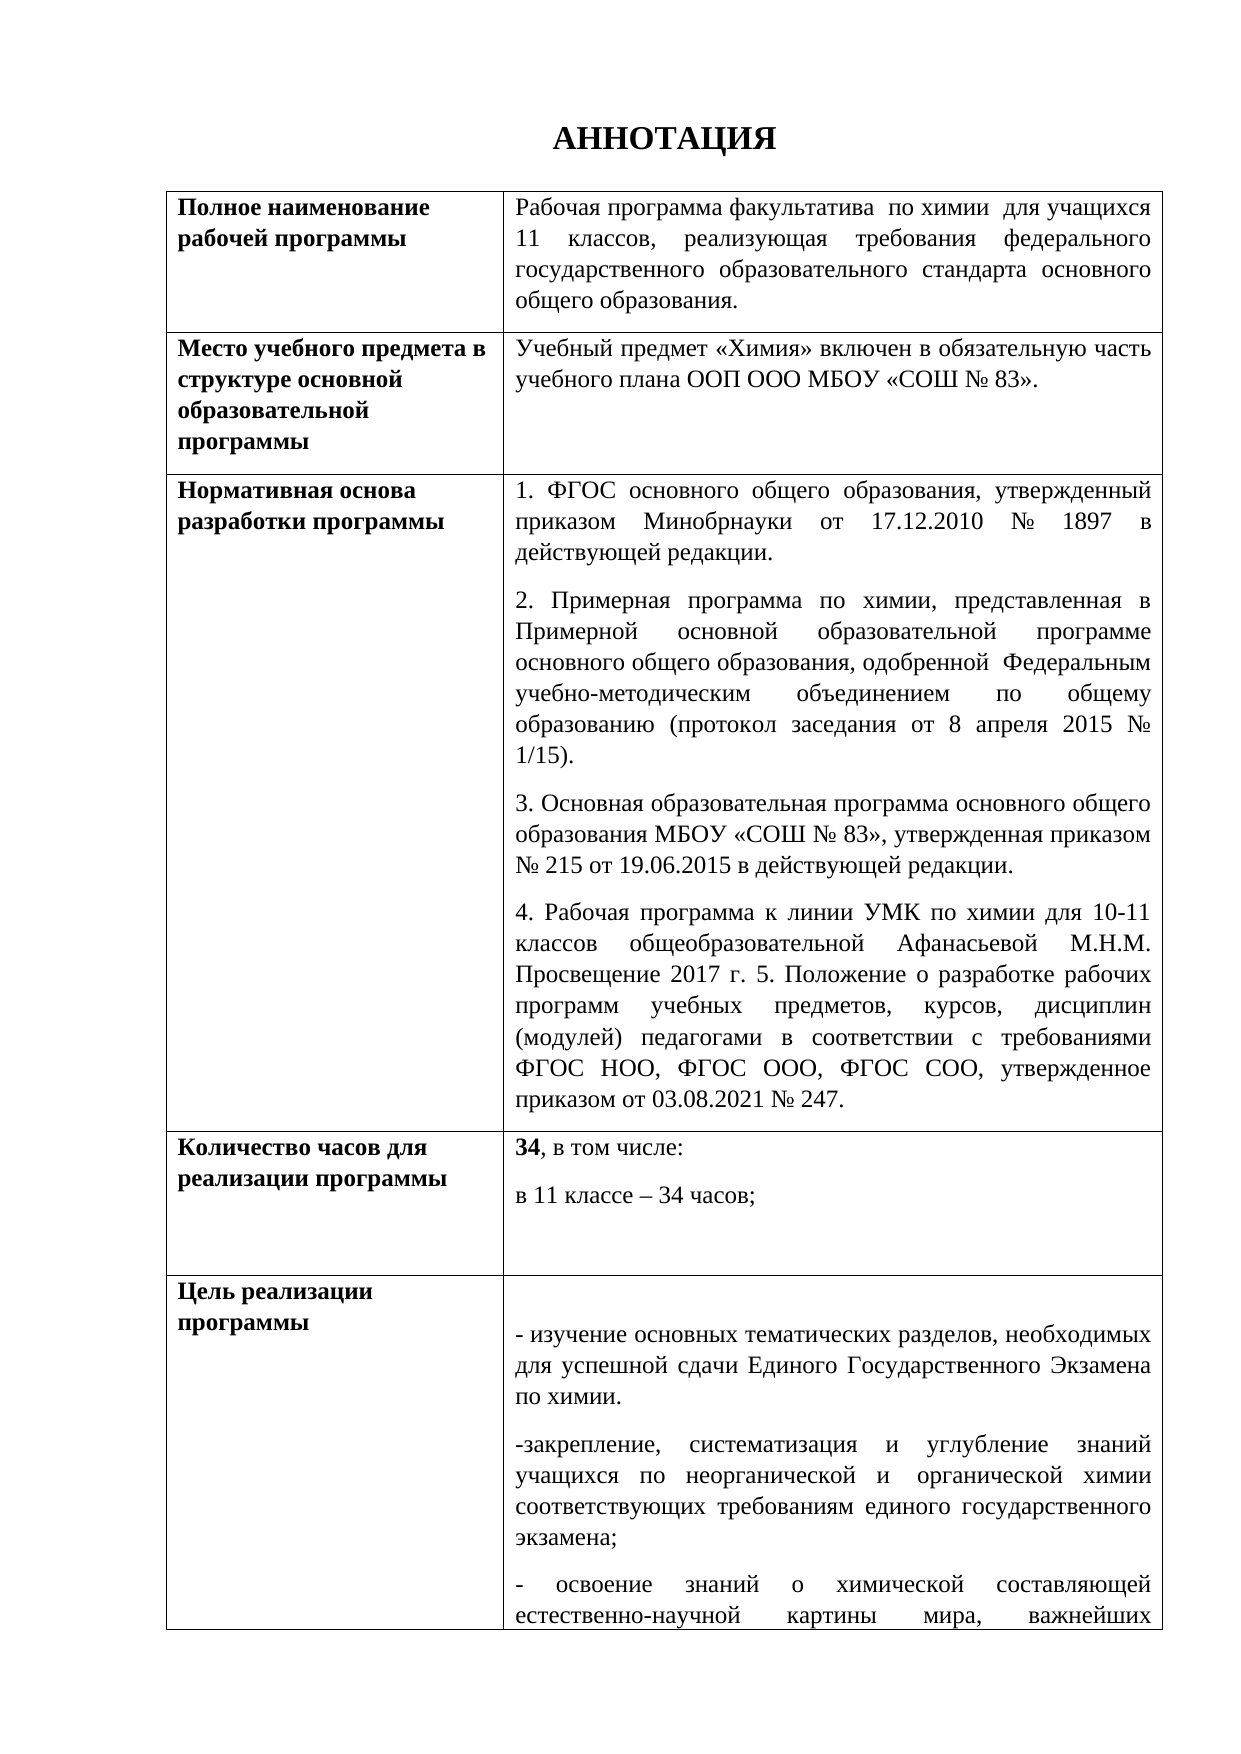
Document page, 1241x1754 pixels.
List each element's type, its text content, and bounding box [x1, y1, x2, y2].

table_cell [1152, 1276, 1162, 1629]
table_cell Учебный предмет «Химия» включен в обязательную часть учебного плана ООП ООО МБОУ «СОШ № 83». [504, 333, 1162, 474]
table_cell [167, 1276, 503, 1629]
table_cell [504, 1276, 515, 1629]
table_header Рабочая программа факультатива по химии для учащихся 11 классов, реализующая требования федерального государственного образовательного стандарта основного общего образования. [504, 192, 1162, 332]
table_cell Количество часов для реализации программы [167, 1132, 503, 1275]
text АННОТАЦИЯ [177, 118, 1152, 156]
table_cell Место учебного предмета в структуре основной образовательной программы [167, 333, 503, 474]
table_cell Нормативная основа разработки программы [167, 475, 503, 1131]
table_cell 34, в том числе: в 11 классе – 34 часов; [504, 1132, 1162, 1275]
table_cell 1. ФГОС основного общего образования, утвержденный приказом Минобрнауки от 17.12.2010 № 1897 в действующей редакции. 2. Примерная программа по химии, представленная в Примерной основной образовательной программе основного общего образования, одобренной Федеральным учебно-методическим объединением по общему образованию (протокол заседания от 8 апреля 2015 № 1/15). 3. Основная образовательная программа основного общего образования МБОУ «СОШ № 83», утвержденная приказом № 215 от 19.06.2015 в действующей редакции. 4. Рабочая программа к линии УМК по химии для 10-11 классов общеобразовательной Афанасьевой М.Н.М. Просвещение 2017 г. 5. Положение о разработке рабочих программ учебных предметов, курсов, дисциплин (модулей) педагогами в соответствии с требованиями ФГОС НОО, ФГОС ООО, ФГОС СОО, утвержденное приказом от 03.08.2021 № 247. [504, 475, 1162, 1131]
table_header Полное наименование рабочей программы [167, 192, 503, 332]
